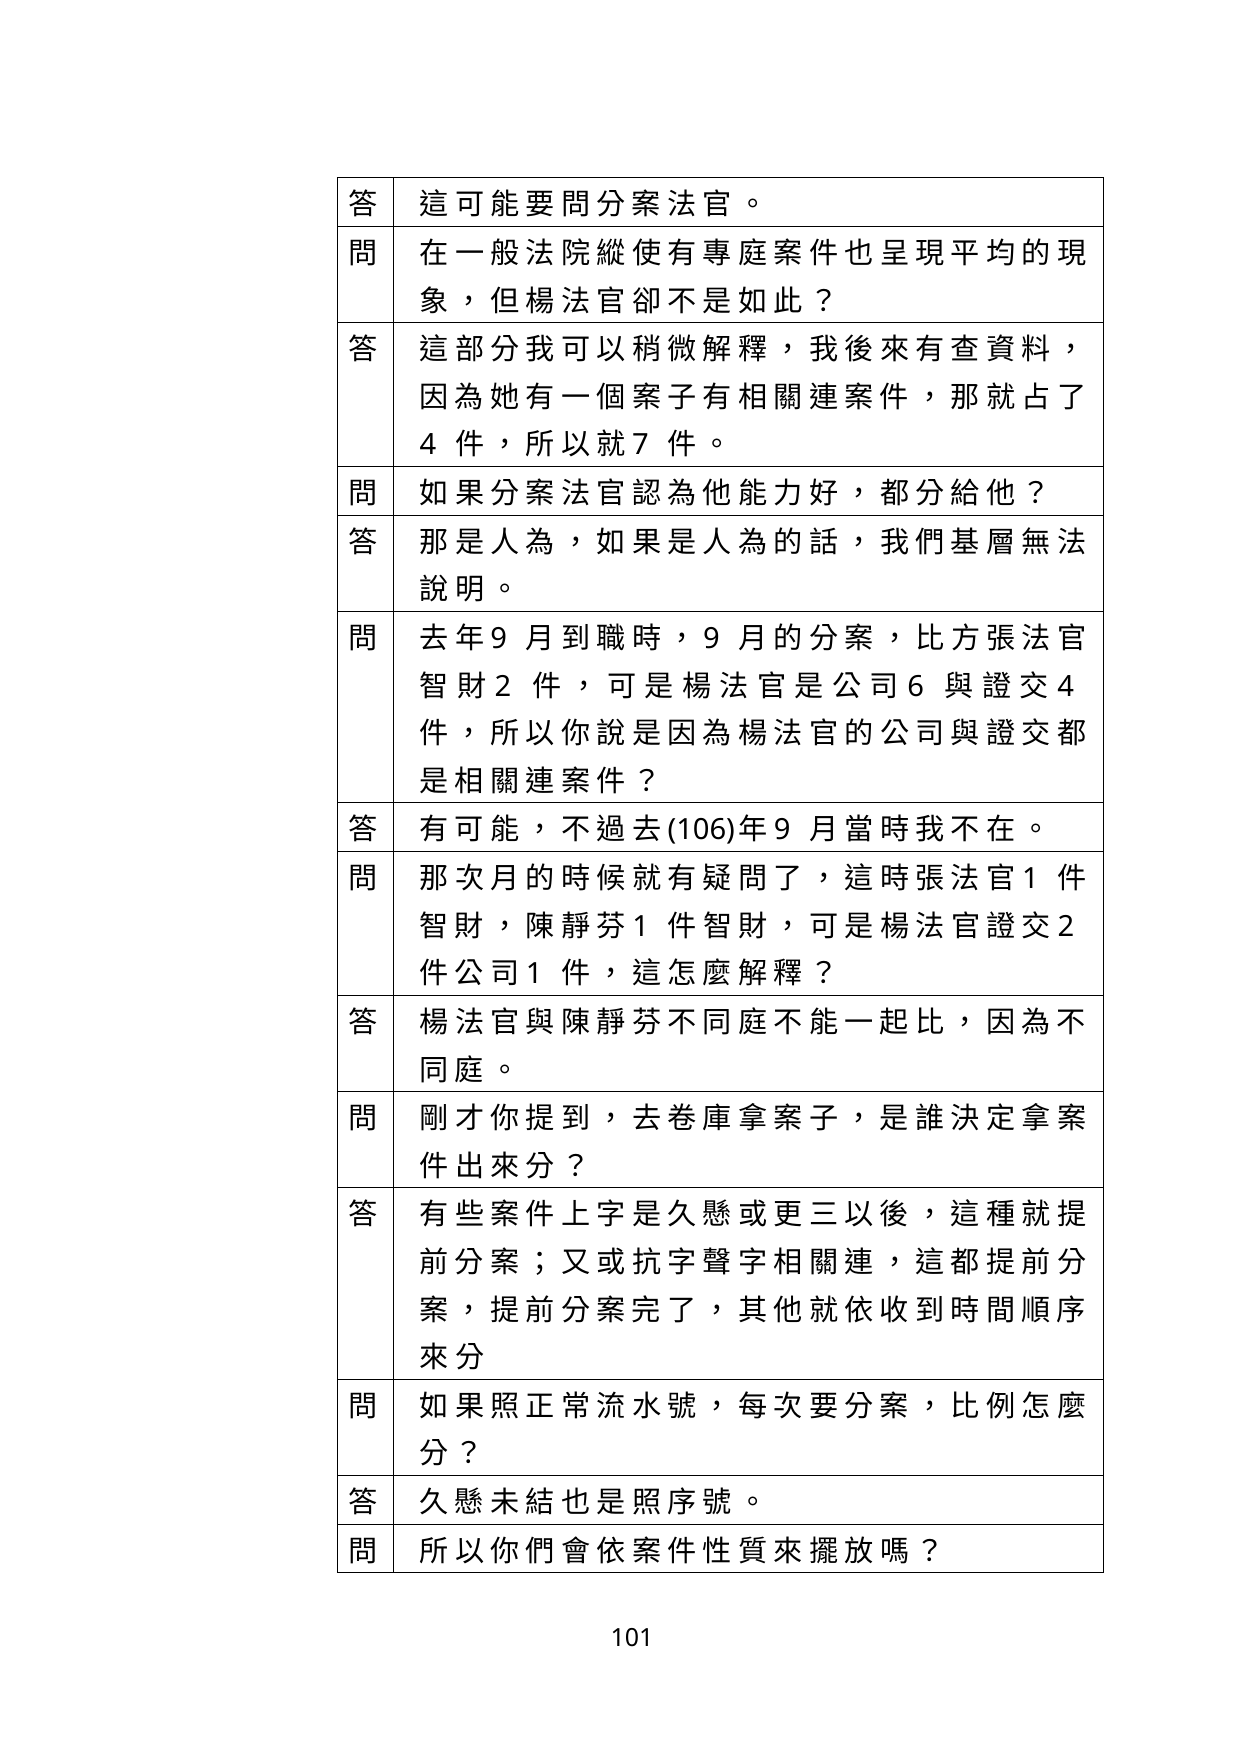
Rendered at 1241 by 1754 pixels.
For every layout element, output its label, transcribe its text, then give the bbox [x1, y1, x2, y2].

table_cell 這可能要問分案法官。 [394, 178, 1103, 226]
table_cell 如果分案法官認為他能力好，都分給他？ [394, 467, 1103, 514]
table_cell 答 [338, 1188, 393, 1379]
table_cell 去年9月到職時，9月的分案，比方張法官智財2件，可是楊法官是公司6與證交4件，所以你說是因為楊法官的公司與證交都是相關連案件？ [394, 612, 1103, 802]
table_cell 所以你們會依案件性質來擺放嗎？ [394, 1525, 1103, 1572]
table_cell 問 [338, 1092, 393, 1187]
table_cell 答 [338, 178, 393, 226]
table_cell 問 [338, 1525, 393, 1572]
table_cell 答 [338, 803, 393, 851]
table_cell 答 [338, 996, 393, 1091]
table_cell 答 [338, 516, 393, 611]
table_cell 久懸未結也是照序號。 [394, 1476, 1103, 1524]
table_cell 問 [338, 612, 393, 802]
table_cell 楊法官與陳靜芬不同庭不能一起比，因為不同庭。 [394, 996, 1103, 1091]
table_cell 答 [338, 323, 393, 466]
table_cell 問 [338, 852, 393, 995]
table_cell 那次月的時候就有疑問了，這時張法官1件智財，陳靜芬1件智財，可是楊法官證交2件公司1件，這怎麼解釋？ [394, 852, 1103, 995]
table_cell 答 [338, 1476, 393, 1524]
table_cell 有可能，不過去(106)年9月當時我不在。 [394, 803, 1103, 851]
table_cell 問 [338, 467, 393, 514]
table_cell 問 [338, 227, 393, 322]
table_cell 那是人為，如果是人為的話，我們基層無法說明。 [394, 516, 1103, 611]
table_cell 如果照正常流水號，每次要分案，比例怎麼分？ [394, 1380, 1103, 1475]
table_cell 這部分我可以稍微解釋，我後來有查資料，因為她有一個案子有相關連案件，那就占了4件，所以就7件。 [394, 323, 1103, 466]
table_cell 剛才你提到，去卷庫拿案子，是誰決定拿案件出來分？ [394, 1092, 1103, 1187]
table_cell 在一般法院縱使有專庭案件也呈現平均的現象，但楊法官卻不是如此？ [394, 227, 1103, 322]
table_cell 有些案件上字是久懸或更三以後，這種就提前分案；又或抗字聲字相關連，這都提前分案，提前分案完了，其他就依收到時間順序來分 [394, 1188, 1103, 1379]
table_cell 問 [338, 1380, 393, 1475]
